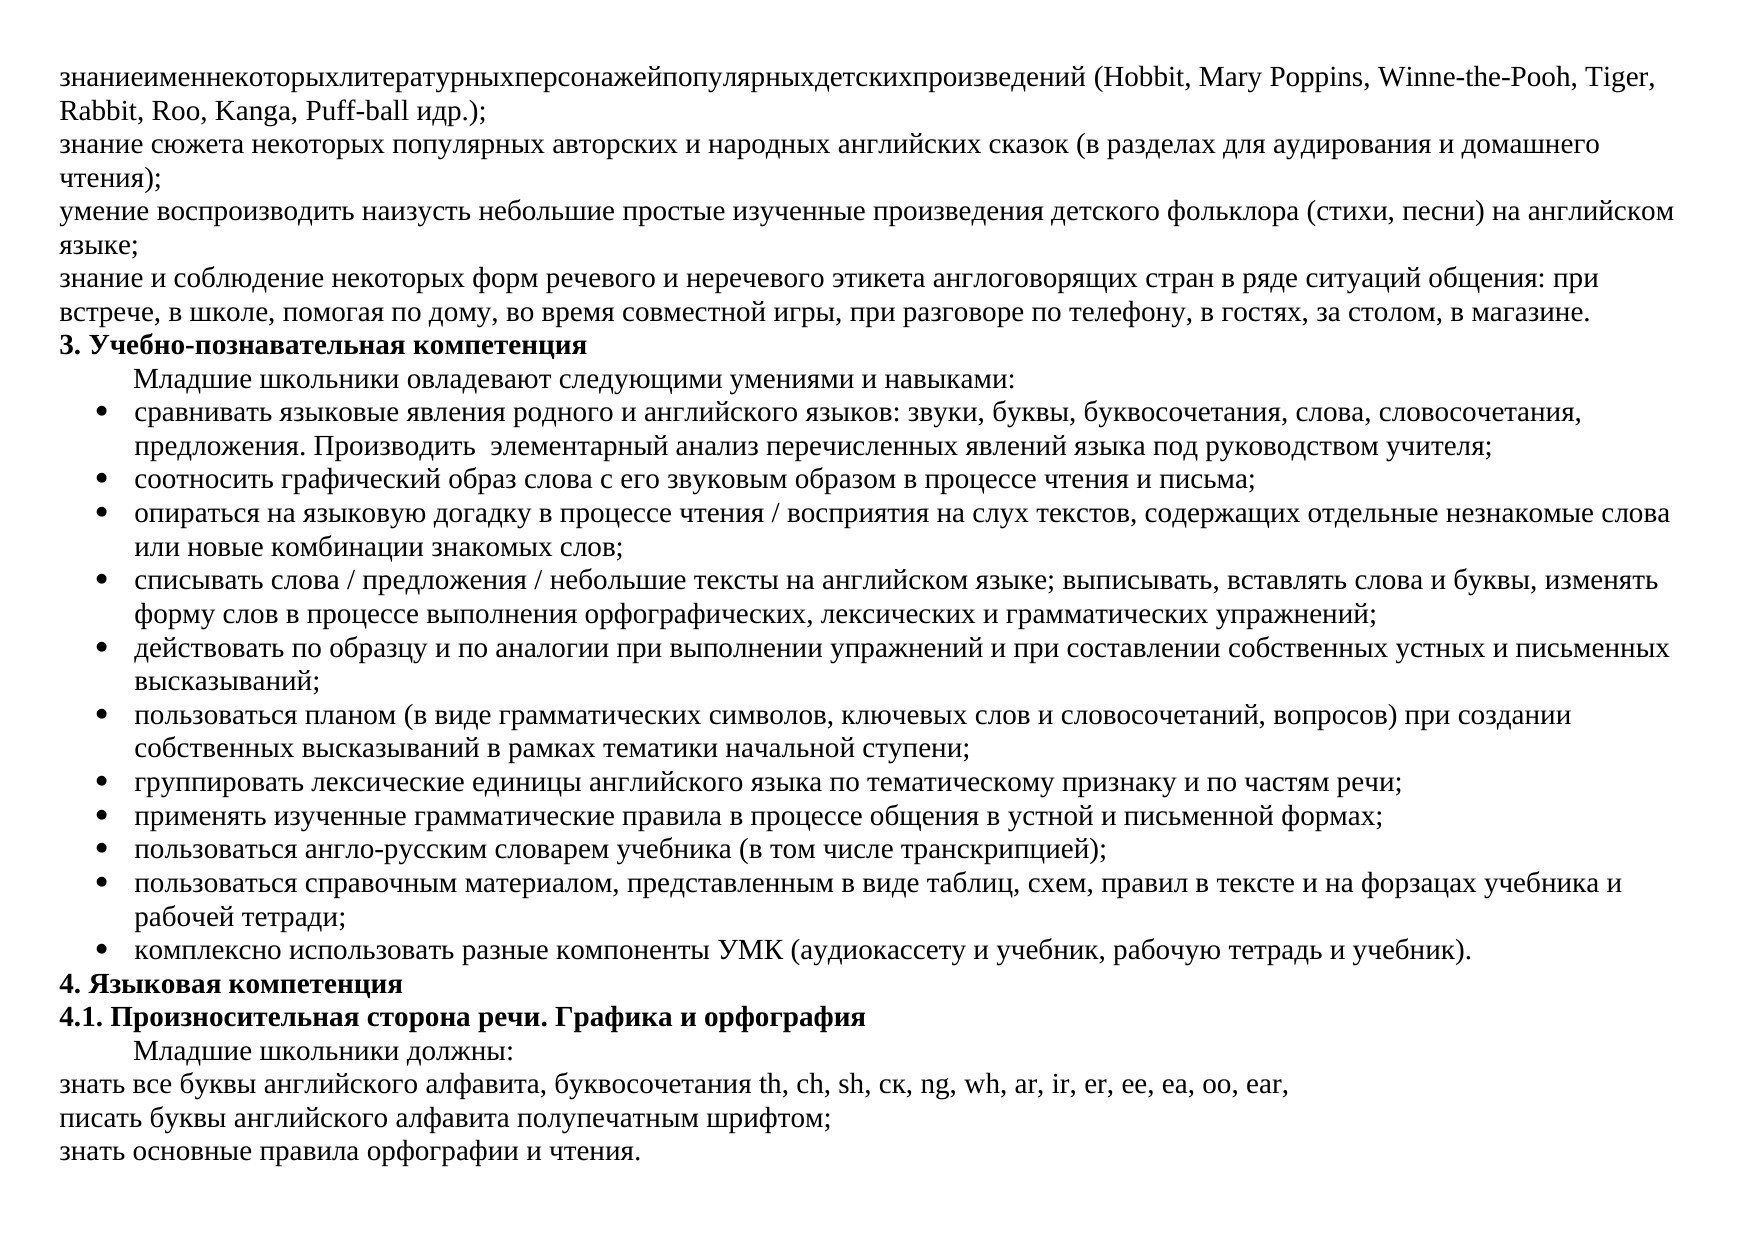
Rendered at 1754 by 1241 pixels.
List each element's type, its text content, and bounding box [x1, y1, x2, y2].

text знать основные правила орфографии и чтения. [59, 1133, 1695, 1167]
text знать все буквы английского алфавита, буквосочетания th, ch, sh, ск, ng, wh, ar, ir, er, ее, еа, oo, ear, [59, 1066, 1695, 1100]
text знание и соблюдение некоторых форм речевого и неречевого этикета англоговорящих стран в ряде ситуаций общения: при встрече, в школе, помогая по дому, во время совместной игры, при разговоре по телефону, в гостях, за столом, в магазине. [59, 260, 1695, 327]
list комплексно использовать разные компоненты УМК (аудиокассету и учебник, рабочую тетрадь и учебник). [97, 932, 1695, 966]
text 4. Языковая компетенция [59, 966, 1695, 999]
text знаниеименнекоторыхлитературныхперсонажейпопулярныхдетскихпроизведений (Hobbit, Mary Poppins, Winne-the-Pooh, Tiger, Rabbit, Roo, Kanga, Puff-ball идр.); [59, 59, 1695, 126]
text знание сюжета некоторых популярных авторских и народных английских сказок (в разделах для аудирования и домашнего чтения); [59, 126, 1695, 193]
list опираться на языковую догадку в процессе чтения / восприятия на слух текстов, содержащих отдельные незнакомые слова или новые комбинации знакомых слов; [97, 495, 1695, 562]
text умение воспроизводить наизусть небольшие простые изученные произведения детского фольклора (стихи, песни) на английском языке; [59, 193, 1695, 260]
text писать буквы английского алфавита полупечатным шрифтом; [59, 1100, 1695, 1133]
list действовать по образцу и по аналогии при выполнении упражнений и при составлении собственных устных и письменных высказываний; [97, 630, 1695, 697]
list сравнивать языковые явления родного и английского языков: звуки, буквы, буквосочетания, слова, словосочетания, предложения. Производить элементарный анализ перечисленных явлений языка под руководством учителя; [97, 394, 1695, 462]
text 4.1. Произносительная сторона речи. Графика и орфография [59, 999, 1695, 1033]
list группировать лексические единицы английского языка по тематическому признаку и по частям речи; [97, 764, 1695, 798]
list пользоваться справочным материалом, представленным в виде таблиц, схем, правил в тексте и на форзацах учебника и рабочей тетради; [97, 865, 1695, 932]
list соотносить графический образ слова с его звуковым образом в процессе чтения и письма; [97, 462, 1695, 495]
text Младшие школьники должны: [59, 1033, 1695, 1066]
list пользоваться планом (в виде грамматических символов, ключевых слов и словосочетаний, вопросов) при создании собственных высказываний в рамках тематики начальной ступени; [97, 697, 1695, 764]
list списывать слова / предложения / небольшие тексты на английском языке; выписывать, вставлять слова и буквы, изменять форму слов в процессе выполнения орфографических, лексических и грамматических упражнений; [97, 562, 1695, 630]
list пользоваться англо-русским словарем учебника (в том числе транскрипцией); [97, 831, 1695, 865]
text 3. Учебно-познавательная компетенция [59, 327, 1695, 361]
list применять изученные грамматические правила в процессе общения в устной и письменной формах; [97, 798, 1695, 831]
text Младшие школьники овладевают следующими умениями и навыками: [59, 361, 1695, 394]
